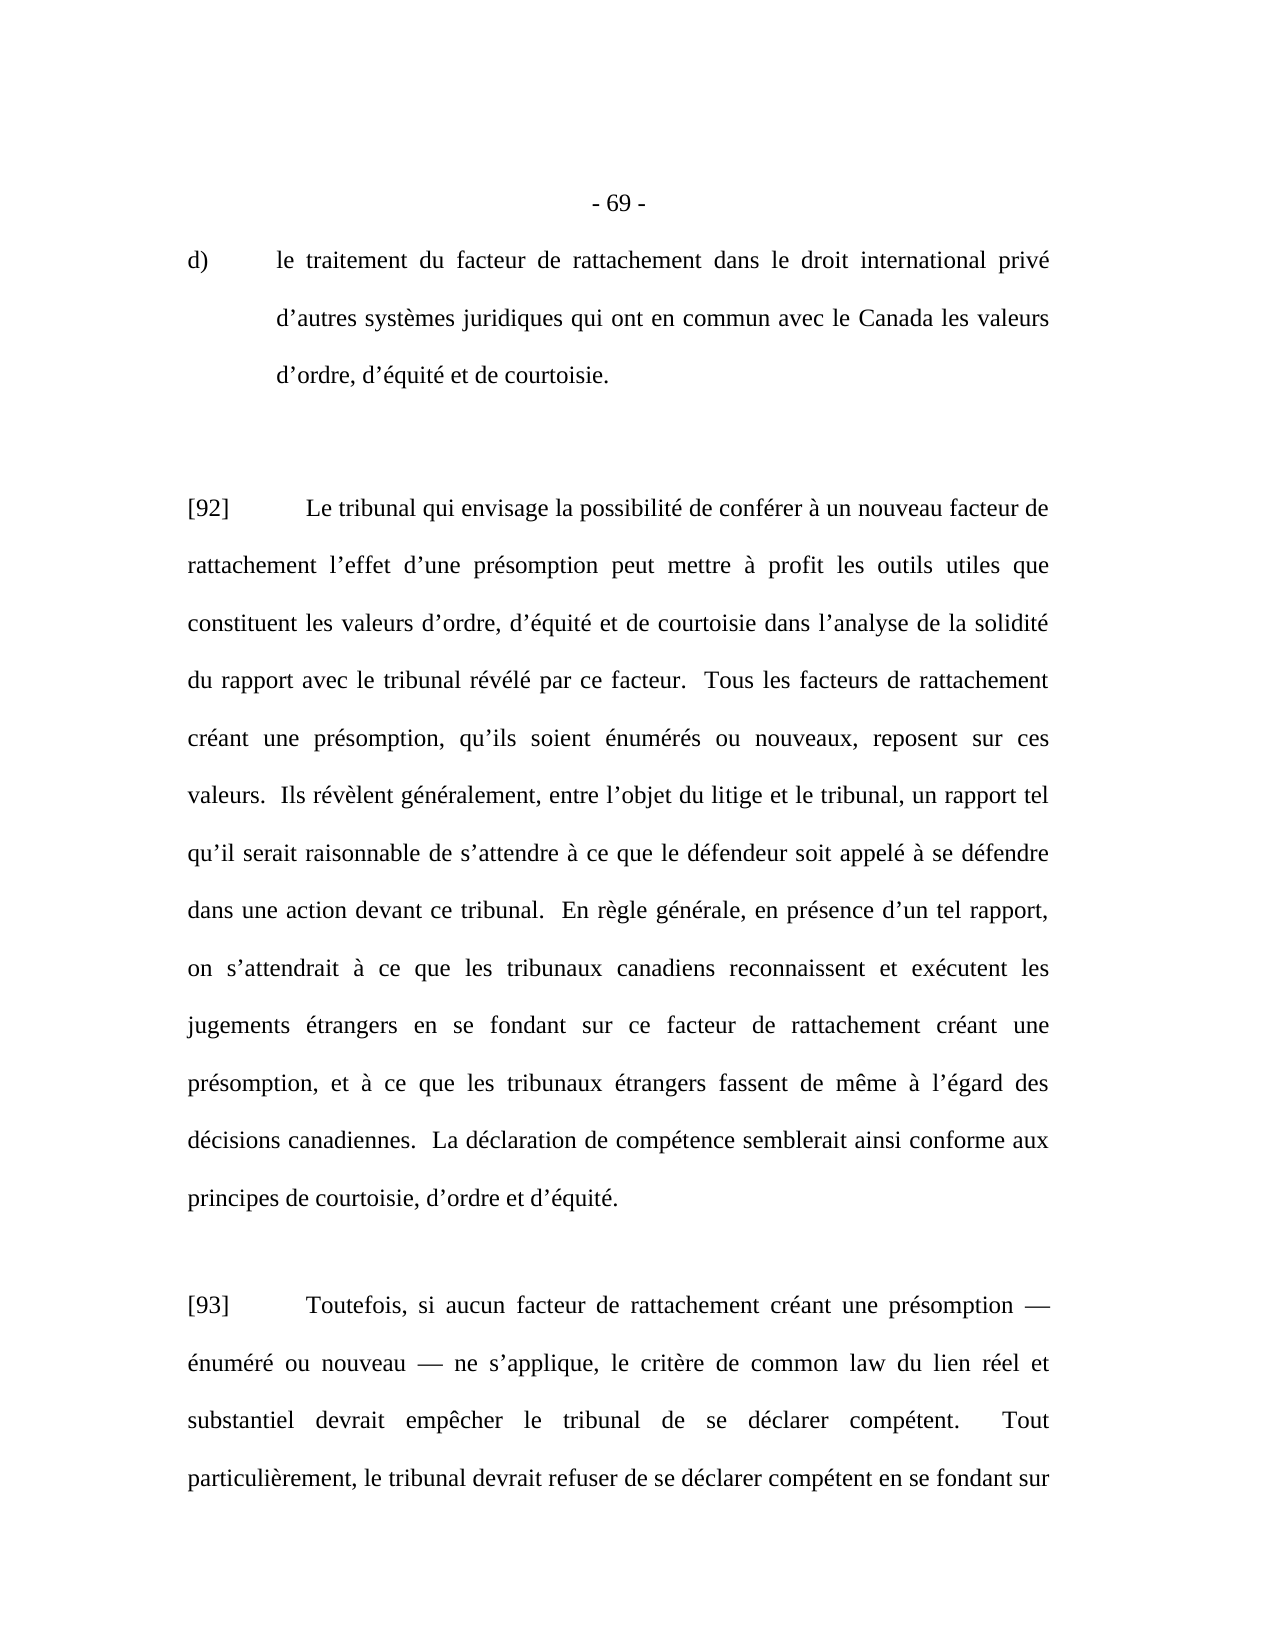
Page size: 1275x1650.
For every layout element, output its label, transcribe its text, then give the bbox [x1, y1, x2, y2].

text Le tribunal qui envisage la possibilité de conférer à un nouveau facteur de rattachement l’effet d’une présomption peut mettre à profit les outils utiles que constituent les valeurs d’ordre, d’équité et de courtoisie dans l’analyse de la solidité du rapport avec le tribunal révélé par ce facteur. Tous les facteurs de rattachement créant une présomption, qu’ils soient énumérés ou nouveaux, reposent sur ces valeurs. Ils révèlent généralement, entre l’objet du litige et le tribunal, un rapport tel qu’il serait raisonnable de s’attendre à ce que le défendeur soit appelé à se défendre dans une action devant ce tribunal. En règle générale, en présence d’un tel rapport, on s’attendrait à ce que les tribunaux canadiens reconnaissent et exécutent les jugements étrangers en se fondant sur ce facteur de rattachement créant une présomption, et à ce que les tribunaux étrangers fassent de même à l’égard des décisions canadiennes. La déclaration de compétence semblerait ainsi conforme aux principes de courtoisie, d’ordre et d’équité. [187, 493, 1050, 1211]
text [187, 1290, 1050, 1491]
text d) le traitement du facteur de rattachement dans le droit international privé d’autres systèmes juridiques qui ont en commun avec le Canada les valeurs d’ordre, d’équité et de courtoisie. [187, 245, 1050, 389]
